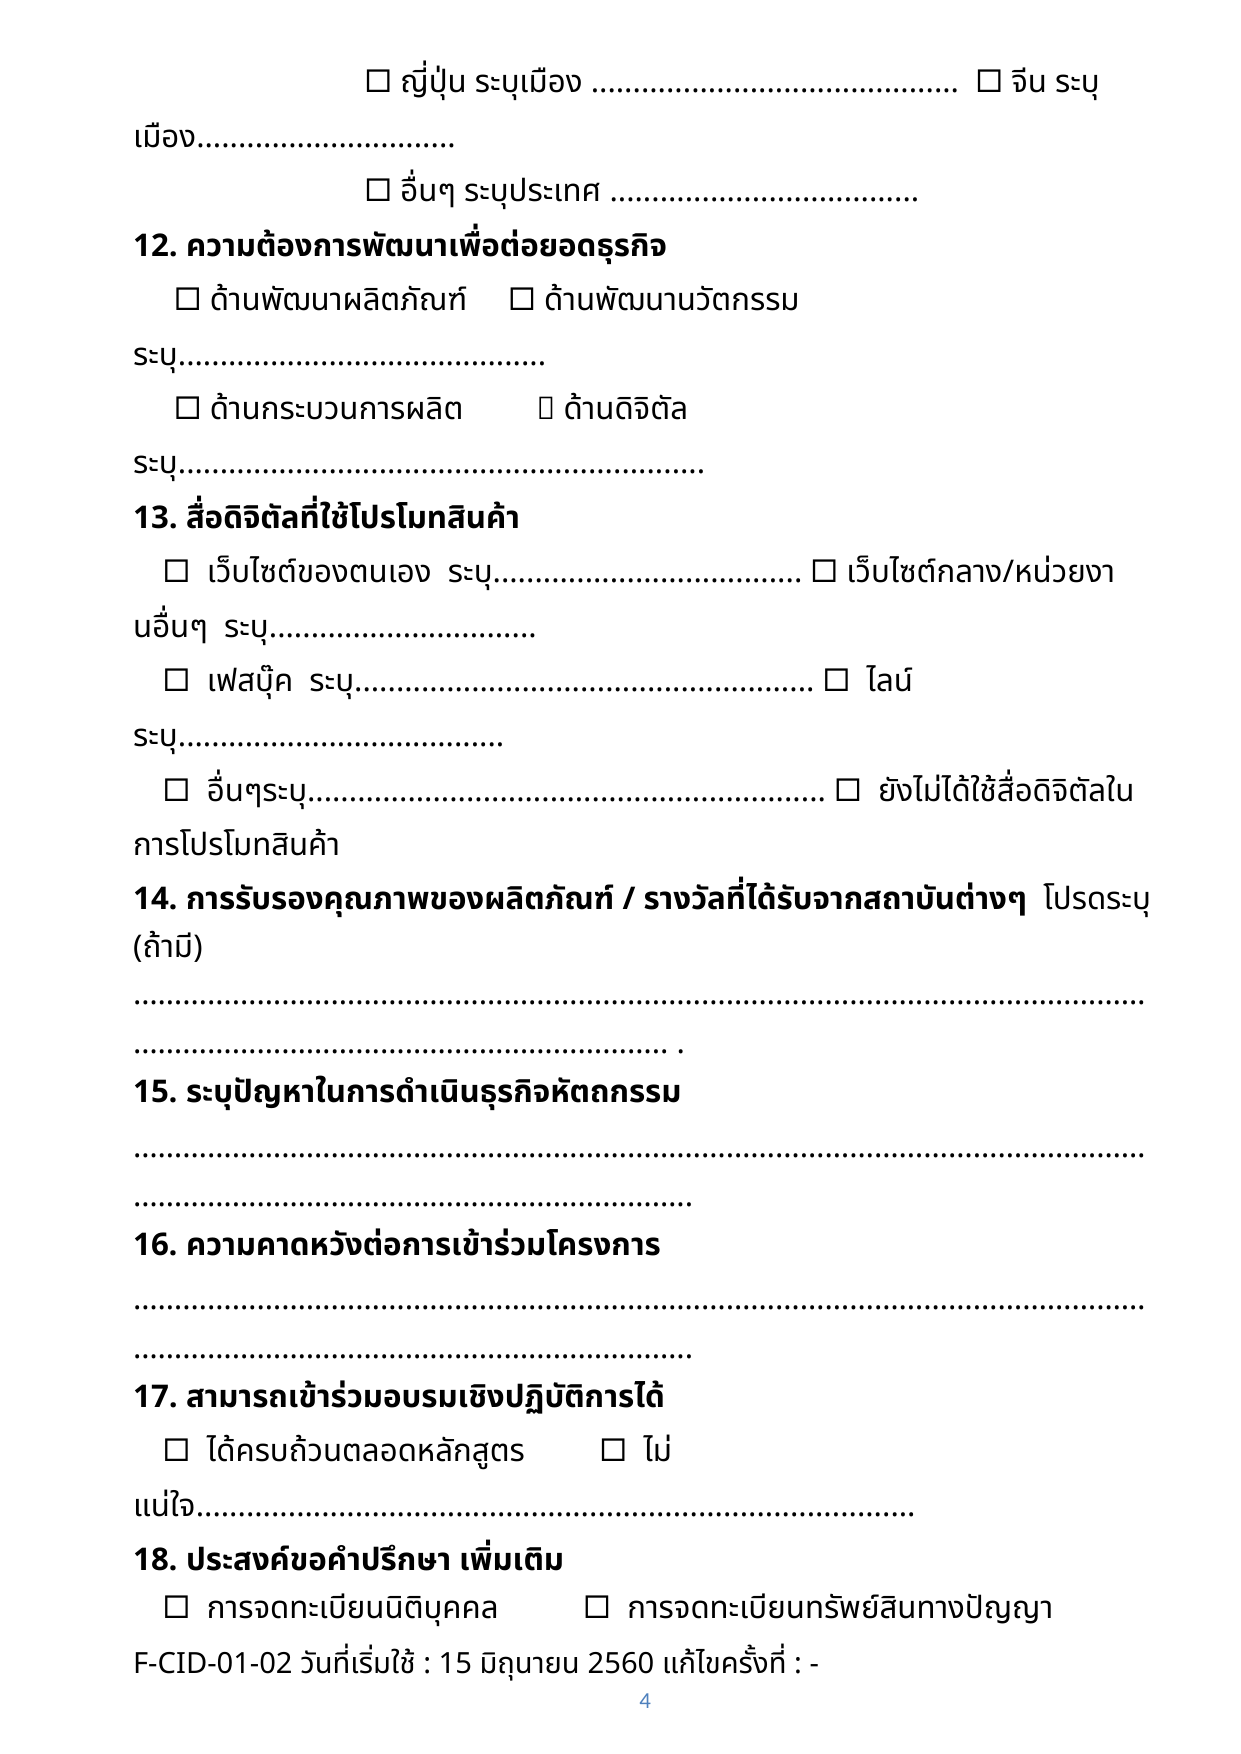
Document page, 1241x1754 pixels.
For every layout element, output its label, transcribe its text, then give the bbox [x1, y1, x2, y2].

text 14. การรับรองคุณภาพของผลิตภัณฑ์ / รางวัลที่ได้รับจากสถาบันต่างๆ โปรดระบุ (ถ้ามี) [133, 876, 1152, 971]
text ……………………………………………………………………………………………………………………………………………………………………….. [133, 1124, 1152, 1215]
text อื่นๆระบุ.............................................................. ยังไม่ได้ใช้สื่อดิจิตัลในการโปรโมทสินค้า [133, 767, 1152, 869]
text 12. ความต้องการพัฒนาเพื่อต่อยอดธุรกิจ [133, 223, 1152, 270]
text เว็บไซต์ของตนเอง ระบุ..................................... เว็บไซต์กลาง/หน่วยงานอื่นๆ ระบุ................................ [133, 549, 1152, 651]
text 16. ความคาดหวังต่อการเข้าร่วมโครงการ [133, 1222, 1152, 1269]
text การจดทะเบียนนิติบุคคล การจดทะเบียนทรัพย์สินทางปัญญา [133, 1585, 1152, 1632]
text 17. สามารถเข้าร่วมอบรมเชิงปฏิบัติการได้ [133, 1374, 1152, 1422]
text 15. ระบุปัญหาในการดำเนินธุรกิจหัตถกรรม [133, 1069, 1152, 1117]
text ญี่ปุ่น ระบุเมือง ............................................ จีน ระบุเมือง............................... [133, 59, 1152, 161]
text อื่นๆ ระบุประเทศ ..................................... [283, 168, 1152, 216]
text 13. สื่อดิจิตัลที่ใช้โปรโมทสินค้า [133, 495, 1152, 542]
text ……………………………………………………………………………………………………………………………………………………………………….. [133, 1276, 1152, 1368]
text ด้านกระบวนการผลิต ด้านดิจิตัล ระบุ............................................................... [133, 386, 1152, 488]
text ได้ครบถ้วนตลอดหลักสูตร ไม่แน่ใจ...................................................................................... [133, 1429, 1152, 1530]
text 18. ประสงค์ขอคำปรึกษา เพิ่มเติม [133, 1537, 1152, 1585]
text …………………………………………………………………………………………………………………………………………………………………….. . [133, 971, 1152, 1063]
text ด้านพัฒนาผลิตภัณฑ์ ด้านพัฒนานวัตกรรม ระบุ............................................ [133, 277, 1152, 379]
text เฟสบุ๊ค ระบุ....................................................... ไลน์ ระบุ....................................... [133, 658, 1152, 760]
